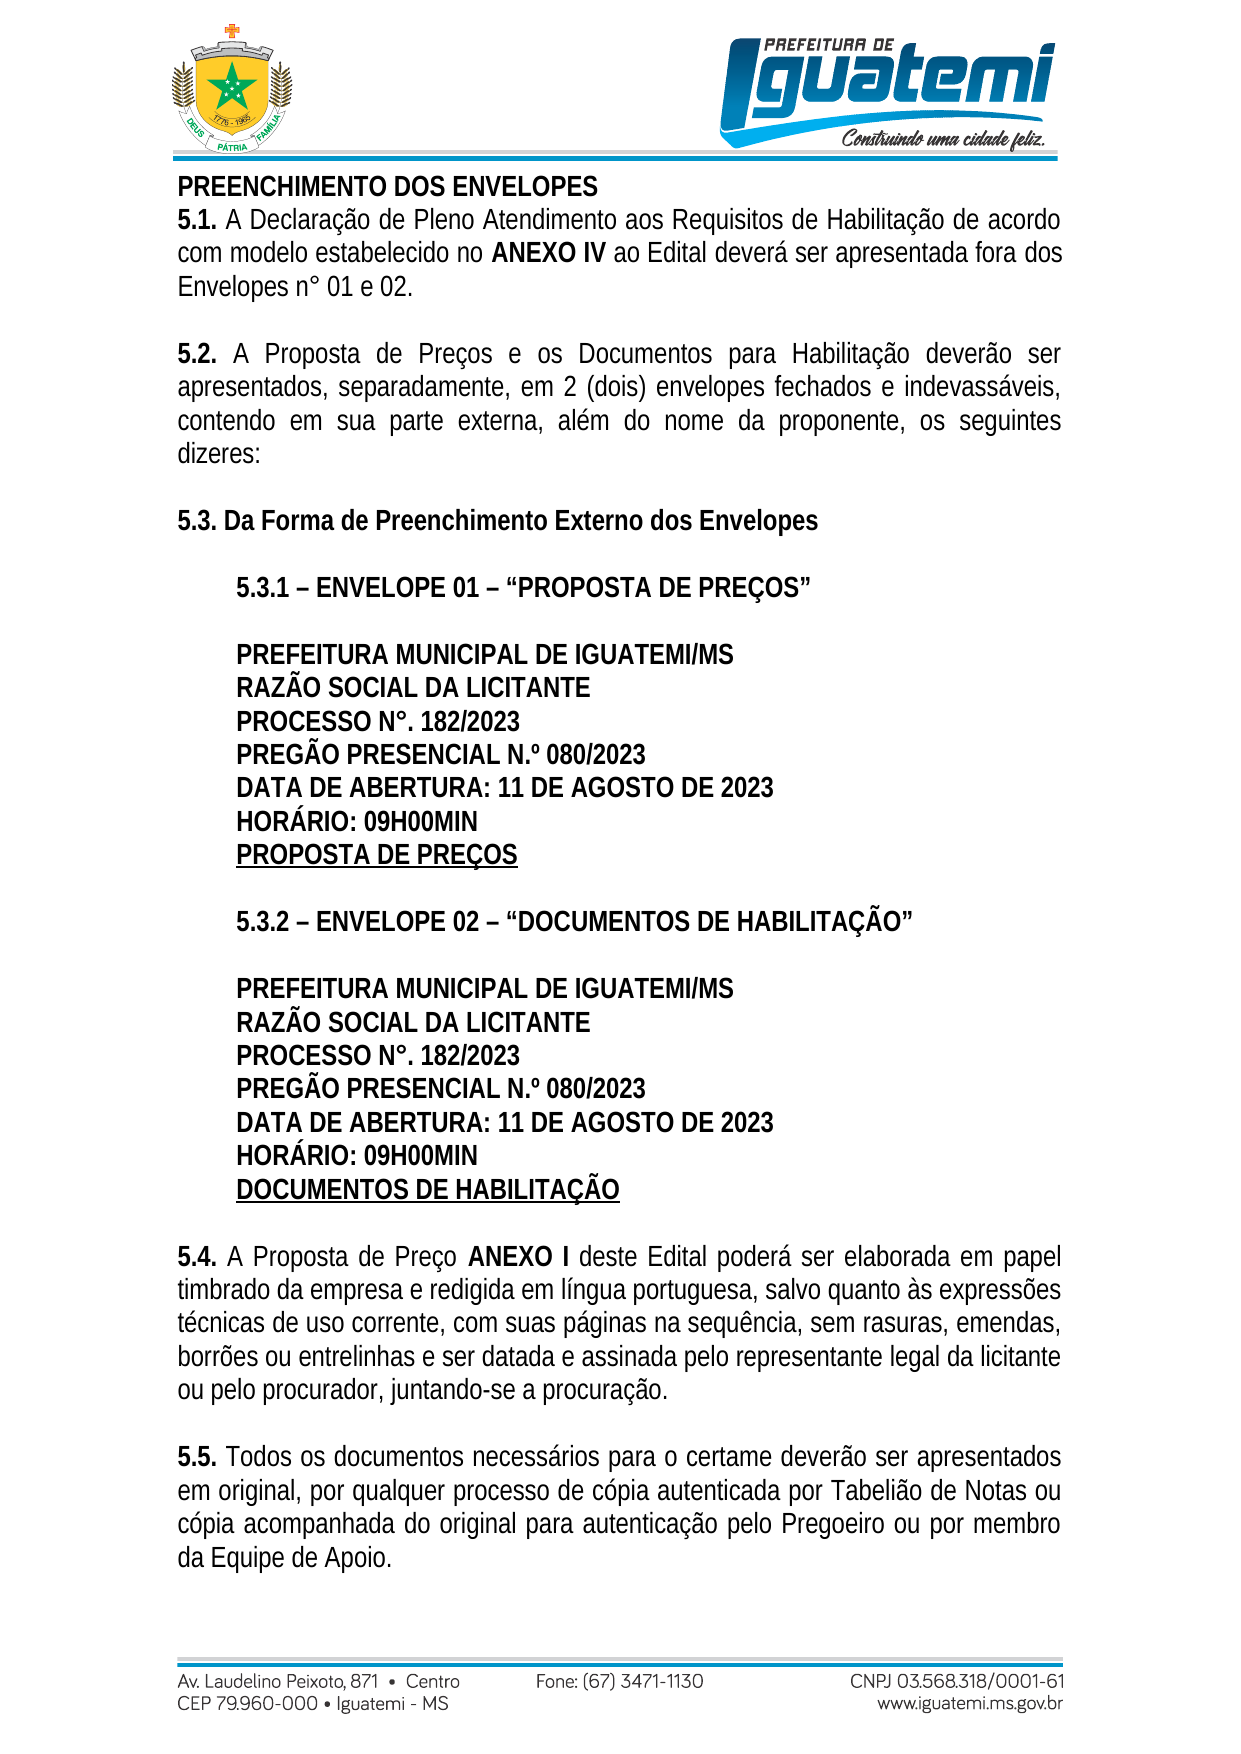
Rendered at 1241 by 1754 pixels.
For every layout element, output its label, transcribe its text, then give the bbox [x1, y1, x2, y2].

text PREGÃO PRESENCIAL N.º 080/2023 [236, 737, 1063, 771]
text 5.4. A Proposta de Preço ANEXO I deste Edital poderá ser elaborada em papel timbrado da empresa e redigida em língua portuguesa, salvo quanto às expressões técnicas de uso corrente, com suas páginas na sequência, sem rasuras, emendas, borrões ou entrelinhas e ser datada e assinada pelo representante legal da licitante ou pelo procurador, juntando-se a procuração. [177, 1239, 1063, 1406]
text PROCESSO N°. 182/2023 [236, 704, 1063, 737]
text RAZÃO SOCIAL DA LICITANTE [236, 1005, 1063, 1038]
text HORÁRIO: 09H00MIN [236, 1138, 1063, 1172]
text PREFEITURA MUNICIPAL DE IGUATEMI/MS [236, 971, 1063, 1005]
text 5.5. Todos os documentos necessários para o certame deverão ser apresentados em original, por qualquer processo de cópia autenticada por Tabelião de Notas ou cópia acompanhada do original para autenticação pelo Pregoeiro ou por membro da Equipe de Apoio. [177, 1439, 1063, 1573]
text 5.1. A Declaração de Pleno Atendimento aos Requisitos de Habilitação de acordo com modelo estabelecido no ANEXO IV ao Edital deverá ser apresentada fora dos Envelopes n° 01 e 02. [177, 202, 1063, 302]
text DATA DE ABERTURA: 11 DE AGOSTO DE 2023 [236, 771, 1063, 804]
text 5.3. Da Forma de Preenchimento Externo dos Envelopes [177, 503, 1063, 537]
text DATA DE ABERTURA: 11 DE AGOSTO DE 2023 [236, 1105, 1063, 1138]
text DOCUMENTOS DE HABILITAÇÃO [236, 1172, 1063, 1205]
text 5.2. A Proposta de Preços e os Documentos para Habilitação deverão ser apresentados, separadamente, em 2 (dois) envelopes fechados e indevassáveis, contendo em sua parte externa, além do nome da proponente, os seguintes dizeres: [177, 336, 1063, 470]
text 5.3.2 – ENVELOPE 02 – “DOCUMENTOS DE HABILITAÇÃO” [236, 904, 1063, 938]
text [177, 169, 1063, 202]
text HORÁRIO: 09H00MIN [236, 804, 1063, 837]
text PREGÃO PRESENCIAL N.º 080/2023 [236, 1072, 1063, 1105]
text 5.3.1 – ENVELOPE 01 – “PROPOSTA DE PREÇOS” [236, 570, 1063, 603]
text PROCESSO N°. 182/2023 [236, 1038, 1063, 1072]
text PROPOSTA DE PREÇOS [236, 837, 1063, 871]
text RAZÃO SOCIAL DA LICITANTE [236, 670, 1063, 704]
text PREFEITURA MUNICIPAL DE IGUATEMI/MS [236, 637, 1063, 670]
